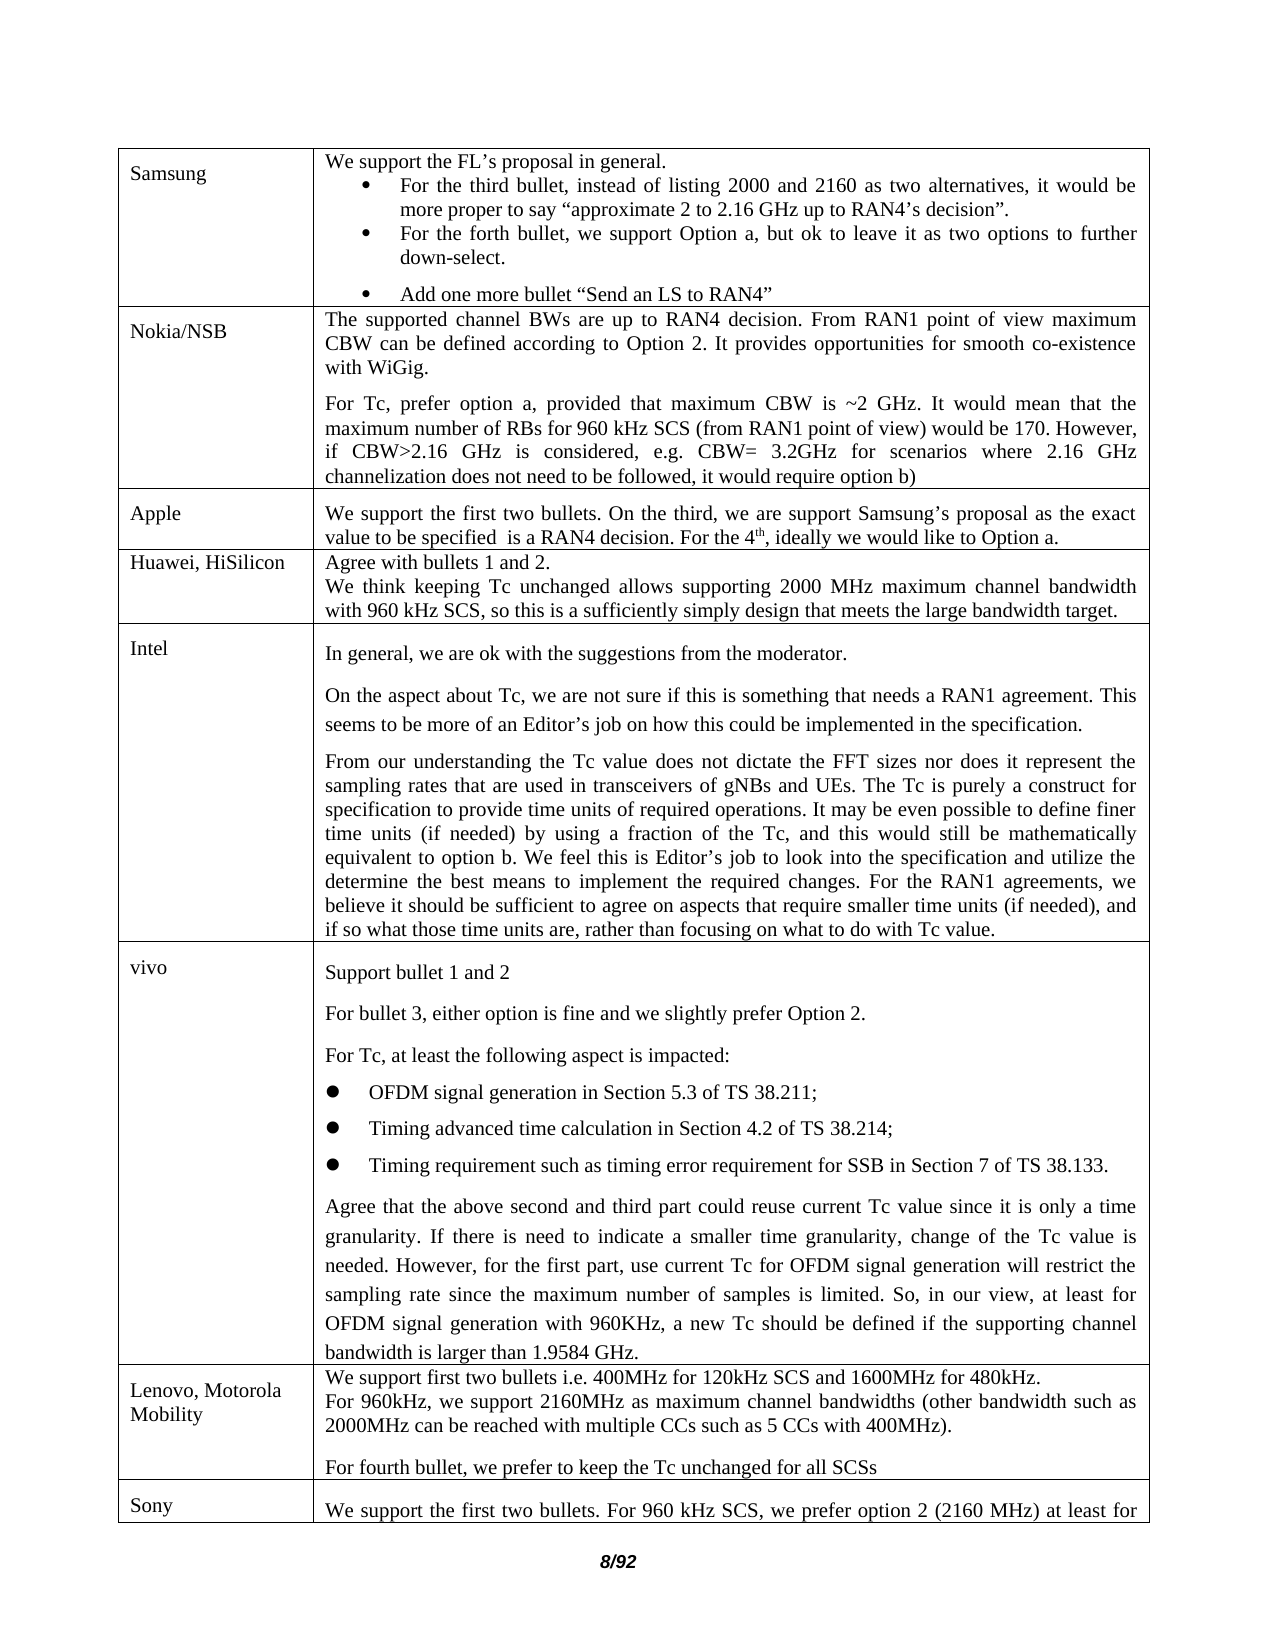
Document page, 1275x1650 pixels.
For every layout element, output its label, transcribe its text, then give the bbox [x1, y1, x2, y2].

table_cell Agree with bullets 1 and 2. We think keeping Tc unchanged allows supporting 2000 MHz maximum channel bandwidth with 960 kHz SCS, so this is a sufficiently simply design that meets the large bandwidth target. [314, 550, 1149, 622]
table_cell In general, we are ok with the suggestions from the moderator. On the aspect about Tc, we are not sure if this is something that needs a RAN1 agreement. This seems to be more of an Editor’s job on how this could be implemented in the specification. From our understanding the Tc value does not dictate the FFT sizes nor does it represent the sampling rates that are used in transceivers of gNBs and UEs. The Tc is purely a construct for specification to provide time units of required operations. It may be even possible to define finer time units (if needed) by using a fraction of the Tc, and this would still be mathematically equivalent to option b. We feel this is Editor’s job to look into the specification and utilize the determine the best means to implement the required changes. For the RAN1 agreements, we believe it should be sufficient to agree on aspects that require smaller time units (if needed), and if so what those time units are, rather than focusing on what to do with Tc value. [314, 624, 1149, 941]
table_cell Huawei, HiSilicon [119, 550, 313, 622]
table_cell We support first two bullets i.e. 400MHz for 120kHz SCS and 1600MHz for 480kHz. For 960kHz, we support 2160MHz as maximum channel bandwidths (other bandwidth such as 2000MHz can be reached with multiple CCs such as 5 CCs with 400MHz). For fourth bullet, we prefer to keep the Tc unchanged for all SCSs [314, 1365, 1149, 1479]
table_cell The supported channel BWs are up to RAN4 decision. From RAN1 point of view maximum CBW can be defined according to Option 2. It provides opportunities for smooth co-existence with WiGig. For Tc, prefer option a, provided that maximum CBW is ~2 GHz. It would mean that the maximum number of RBs for 960 kHz SCS (from RAN1 point of view) would be 170. However, if CBW>2.16 GHz is considered, e.g. CBW= 3.2GHz for scenarios where 2.16 GHz channelization does not need to be followed, it would require option b) [314, 307, 1149, 488]
table_cell Samsung [119, 149, 313, 306]
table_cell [314, 1480, 1149, 1522]
table_cell We support the first two bullets. On the third, we are support Samsung’s proposal as the exact value to be specified is a RAN4 decision. For the 4th, ideally we would like to Option a. [314, 489, 1149, 549]
table_cell Apple [119, 489, 313, 549]
table_cell Intel [119, 624, 313, 941]
table_cell We support the FL’s proposal in general. For the third bullet, instead of listing 2000 and 2160 as two alternatives, it would be more proper to say “approximate 2 to 2.16 GHz up to RAN4’s decision”. For the forth bullet, we support Option a, but ok to leave it as two options to further down-select. Add one more bullet “Send an LS to RAN4” [314, 149, 1149, 306]
table_cell vivo [119, 942, 313, 1364]
table_cell Lenovo, Motorola Mobility [119, 1365, 313, 1479]
table_cell Support bullet 1 and 2 For bullet 3, either option is fine and we slightly prefer Option 2. For Tc, at least the following aspect is impacted: OFDM signal generation in Section 5.3 of TS 38.211; Timing advanced time calculation in Section 4.2 of TS 38.214; Timing requirement such as timing error requirement for SSB in Section 7 of TS 38.133. Agree that the above second and third part could reuse current Tc value since it is only a time granularity. If there is need to indicate a smaller time granularity, change of the Tc value is needed. However, for the first part, use current Tc for OFDM signal generation will restrict the sampling rate since the maximum number of samples is limited. So, in our view, at least for OFDM signal generation with 960KHz, a new Tc should be defined if the supporting channel bandwidth is larger than 1.9584 GHz. [314, 942, 1149, 1364]
table_cell Sony [119, 1480, 313, 1522]
table_cell Nokia/NSB [119, 307, 313, 488]
